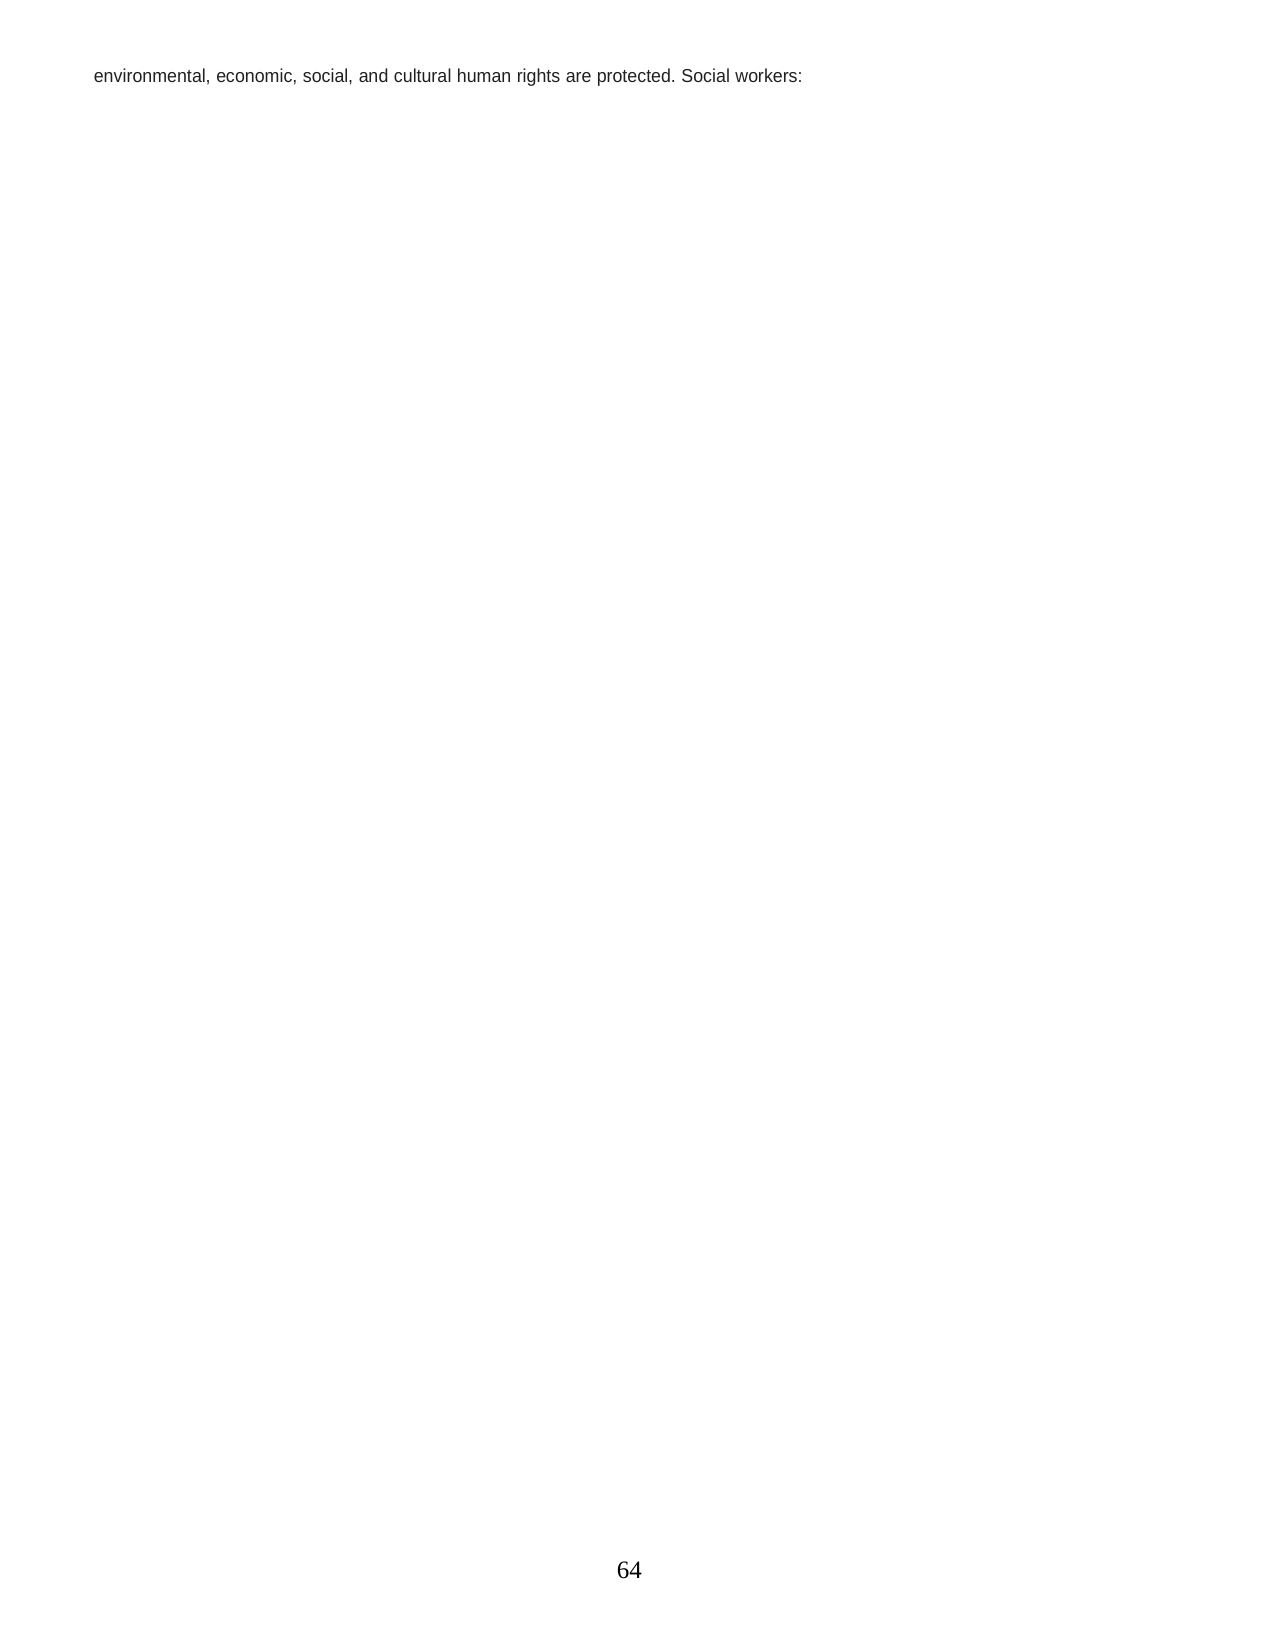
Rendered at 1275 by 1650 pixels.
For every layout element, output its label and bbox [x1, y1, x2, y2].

text [94, 64, 1119, 86]
